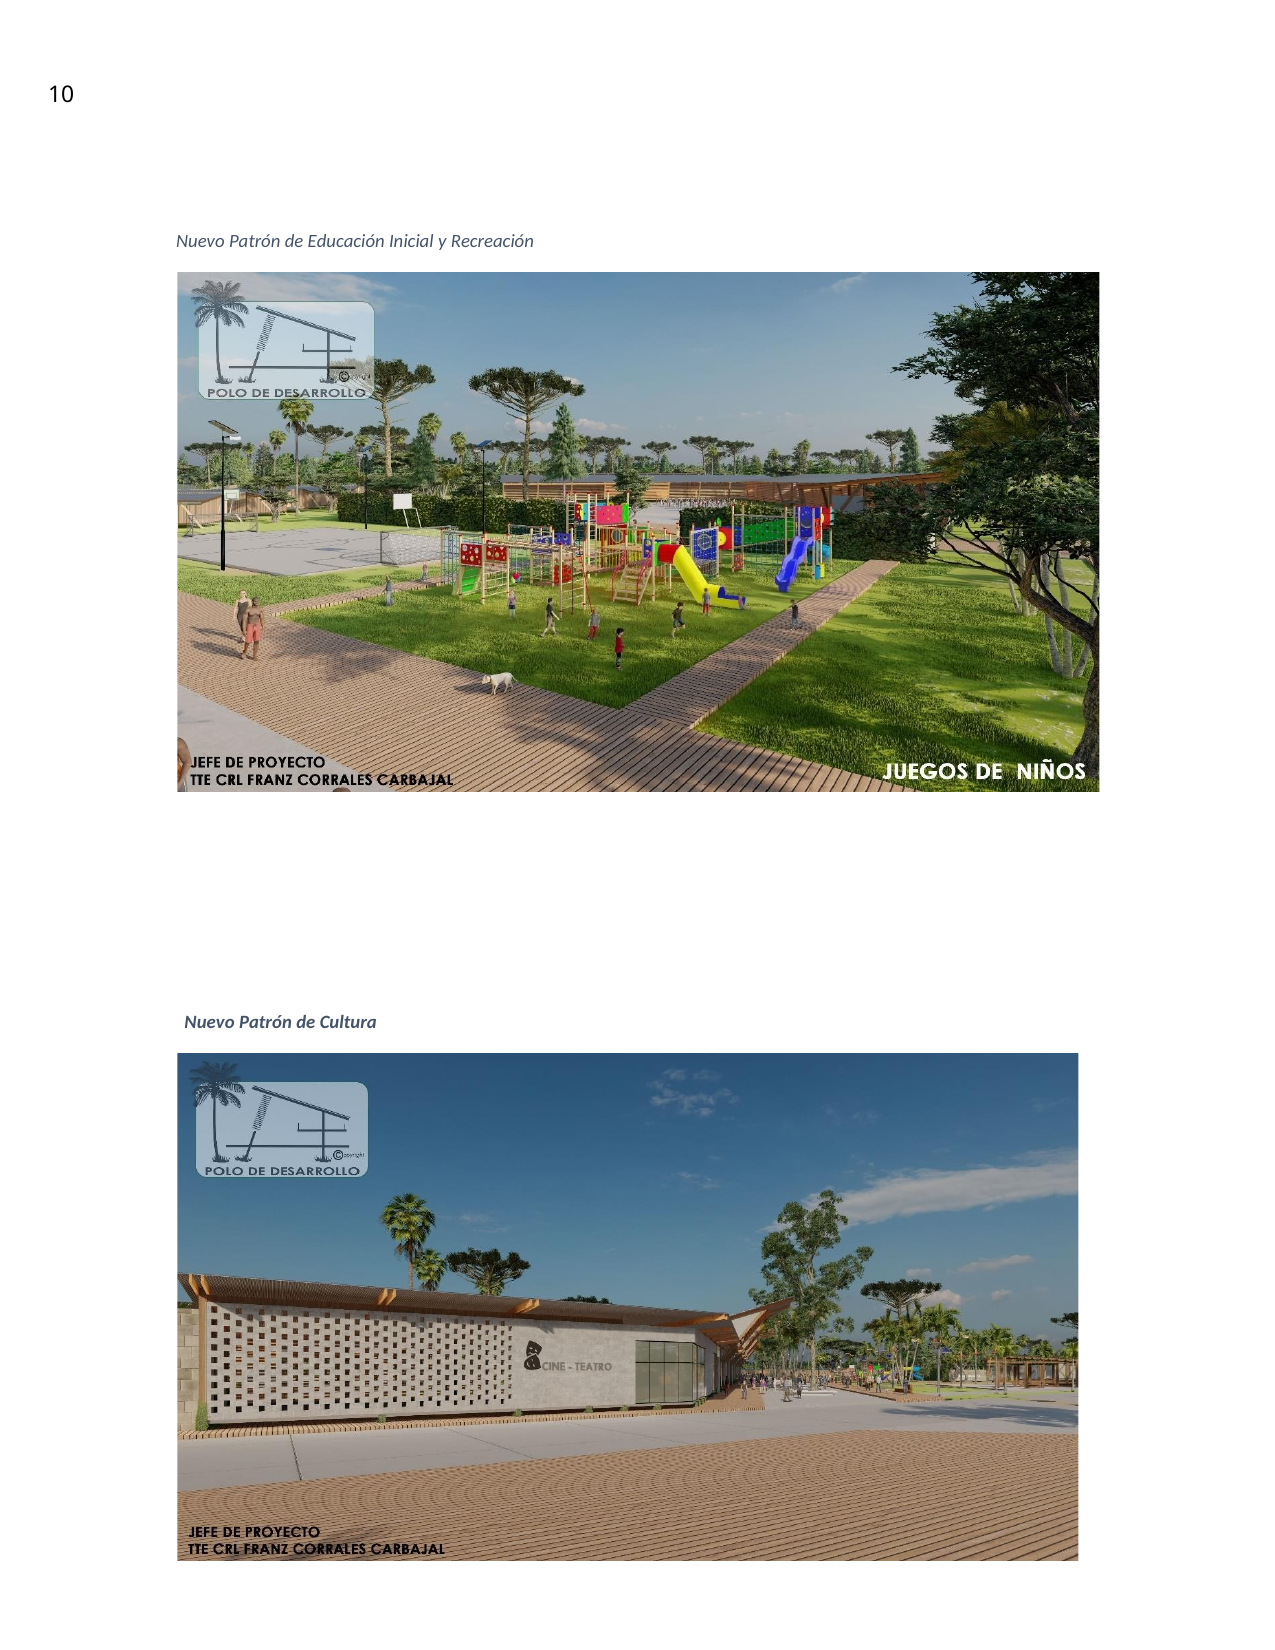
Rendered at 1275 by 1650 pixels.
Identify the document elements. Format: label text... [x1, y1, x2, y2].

text Nuevo Patrón de Cultura [125, 1010, 1208, 1033]
picture [177, 1053, 1079, 1561]
picture [177, 272, 1100, 792]
text Nuevo Patrón de Educación Inicial y Recreación [125, 229, 1208, 252]
